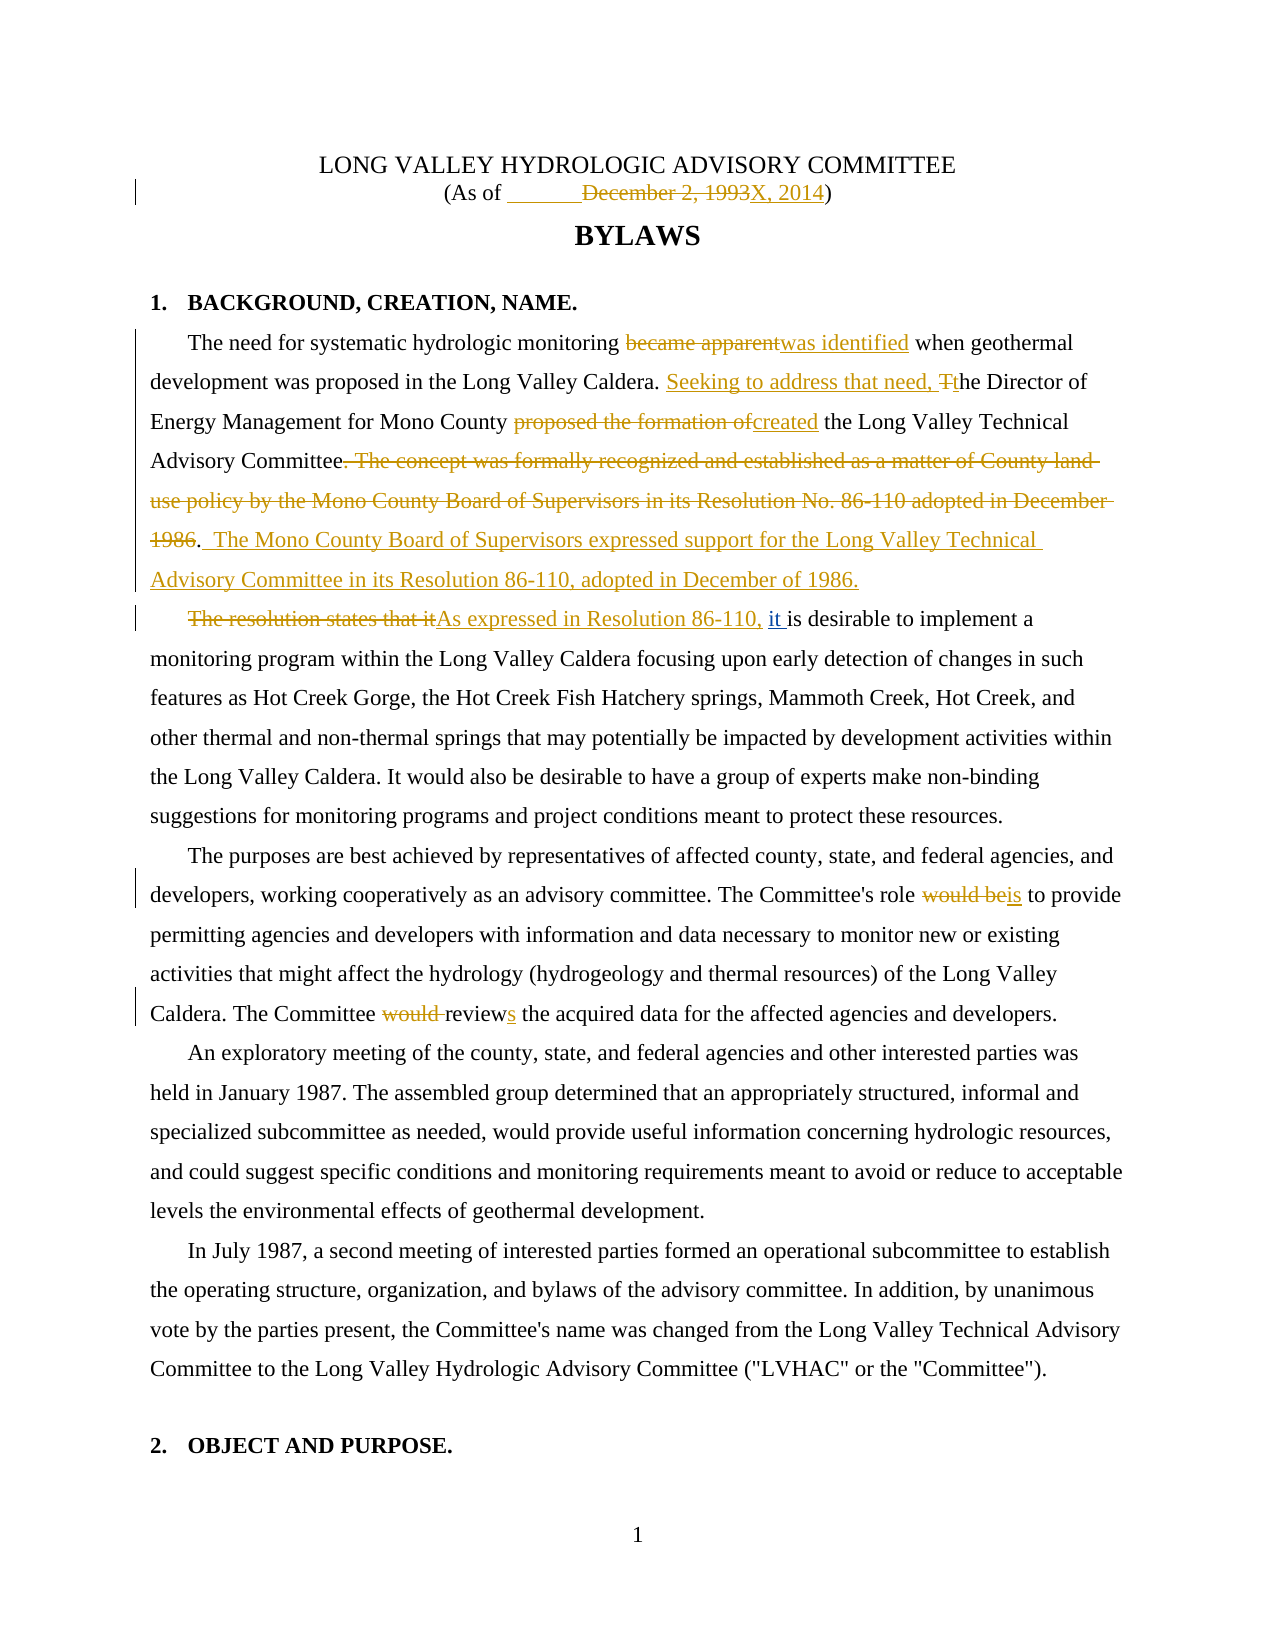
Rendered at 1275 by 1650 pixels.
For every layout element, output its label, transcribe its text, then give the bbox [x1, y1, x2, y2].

text The purposes are best achieved by representatives of affected county, state, and federal agencies, and developers, working cooperatively as an advisory committee. The Committee's role to provide permitting agencies and developers with information and data necessary to monitor new or existing activities that might affect the hydrology (hydrogeology and thermal resources) of the Long Valley Caldera. The Committee review the acquired data for the affected agencies and developers. [150, 842, 1125, 1026]
text An exploratory meeting of the county, state, and federal agencies and other interested parties was held in January 1987. The assembled group determined that an appropriately structured, informal and specialized subcommittee as needed, would provide useful information concerning hydrologic resources, and could suggest specific conditions and monitoring requirements meant to avoid or reduce to acceptable levels the environmental effects of geothermal development. [150, 1039, 1125, 1224]
text The need for systematic hydrologic monitoring when geothermal development was proposed in the Long Valley Caldera. he Director of Energy Management for Mono County the Long Valley Technical Advisory Committee. [150, 329, 1125, 592]
text 1. BACKGROUND, CREATION, NAME. [150, 289, 1125, 316]
text In July 1987, a second meeting of interested parties formed an operational subcommittee to establish the operating structure, organization, and bylaws of the advisory committee. In addition, by unanimous vote by the parties present, the Committee's name was changed from the Long Valley Technical Advisory Committee to the Long Valley Hydrologic Advisory Committee ("LVHAC" or the "Committee"). [150, 1237, 1125, 1382]
text 2. OBJECT AND PURPOSE. [150, 1432, 1125, 1458]
text (As of ) [150, 179, 1125, 205]
text LONG VALLEY HYDROLOGIC ADVISORY COMMITTEE [150, 150, 1125, 179]
text BYLAWS [150, 218, 1125, 252]
text is desirable to implement a monitoring program within the Long Valley Caldera focusing upon early detection of changes in such features as Hot Creek Gorge, the Hot Creek Fish Hatchery springs, Mammoth Creek, Hot Creek, and other thermal and non-thermal springs that may potentially be impacted by development activities within the Long Valley Caldera. It would also be desirable to have a group of experts make non-binding suggestions for monitoring programs and project conditions meant to protect these resources. [150, 605, 1125, 829]
